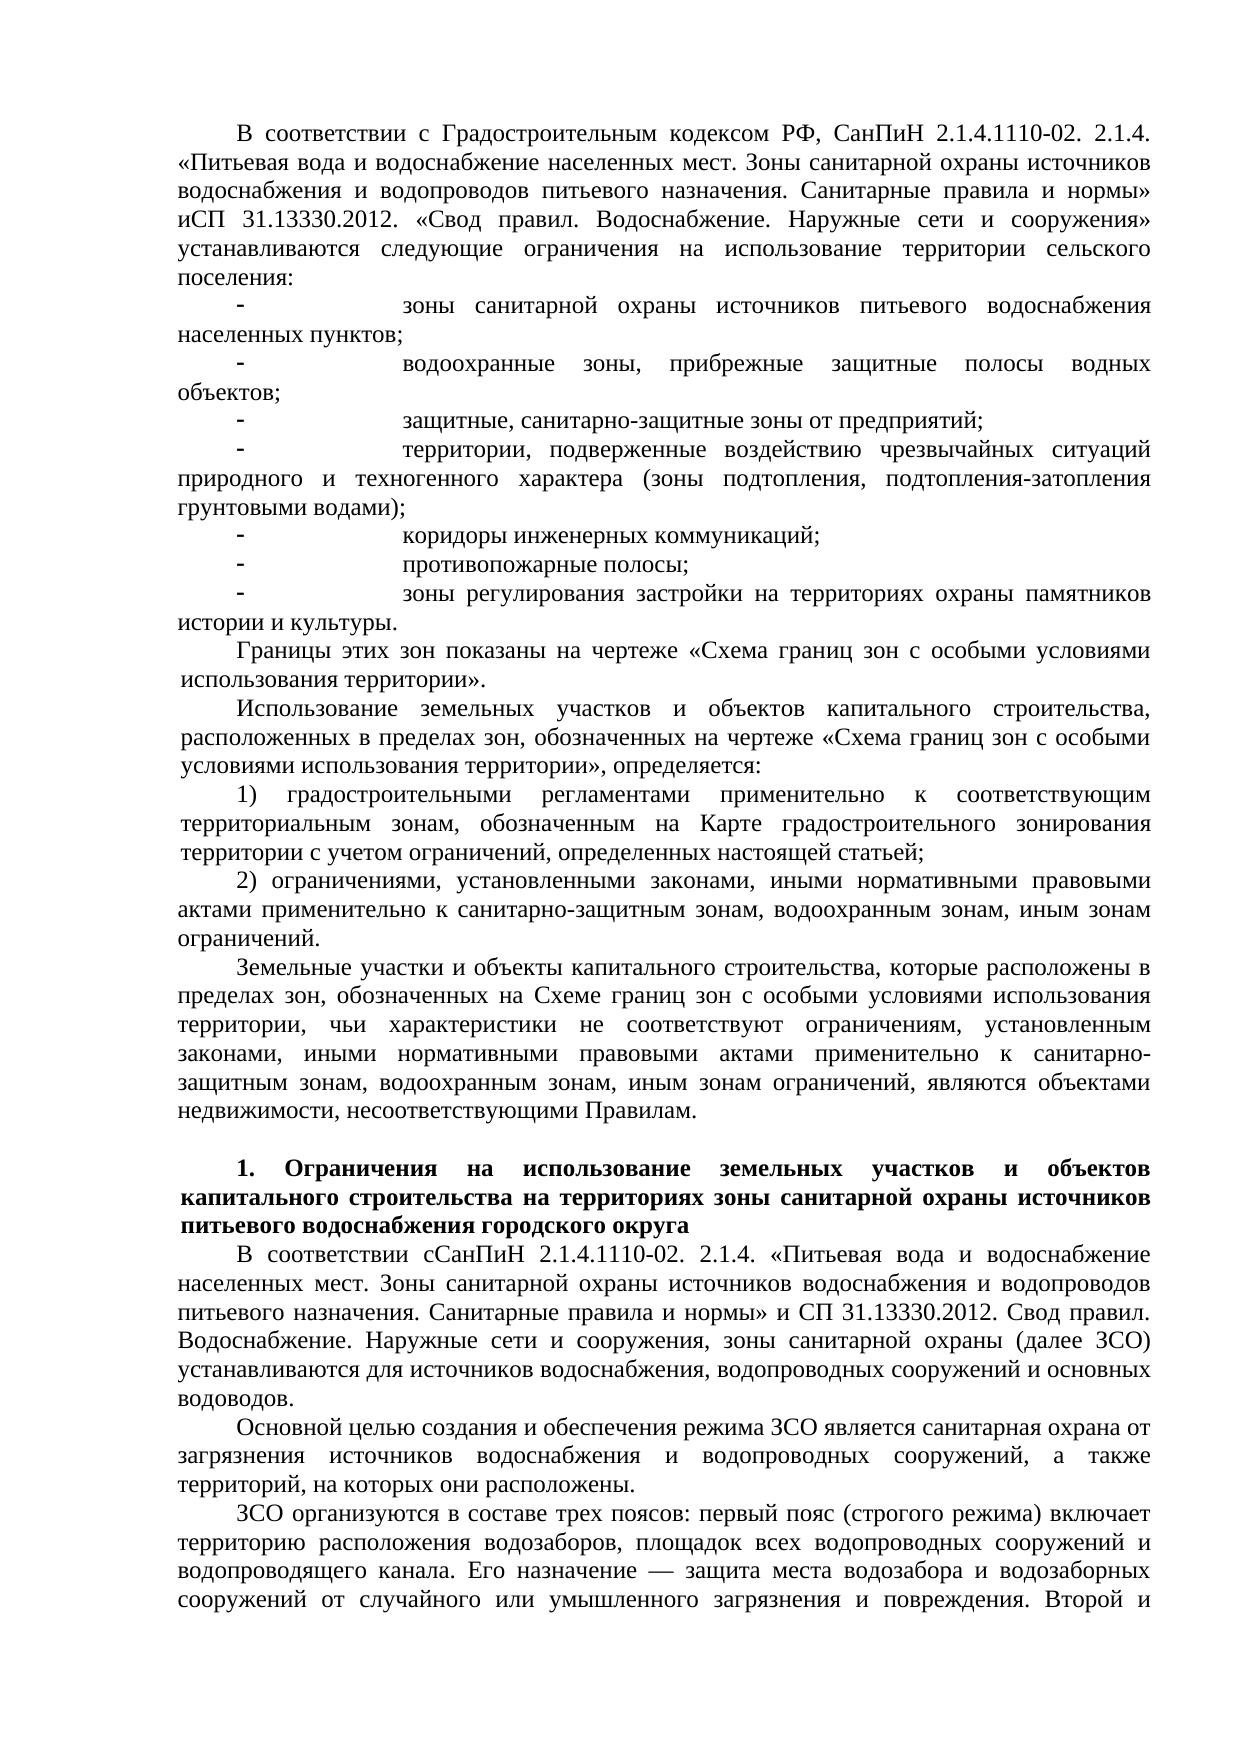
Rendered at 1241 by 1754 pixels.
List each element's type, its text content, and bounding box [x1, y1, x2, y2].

list водоохранные зоны, прибрежные защитные полосы водных объектов; [177, 348, 1152, 406]
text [177, 1498, 1152, 1613]
text В соответствии с Градостроительным кодексом РФ, СанПиН 2.1.4.1110-02. 2.1.4. «Питьевая вода и водоснабжение населенных мест. Зоны санитарной охраны источников водоснабжения и водопроводов питьевого назначения. Санитарные правила и нормы» иСП 31.13330.2012. «Свод правил. Водоснабжение. Наружные сети и сооружения» устанавливаются следующие ограничения на использование территории сельского поселения: [177, 118, 1152, 291]
text 1) градостроительными регламентами применительно к соответствующим территориальным зонам, обозначенным на Карте градостроительного зонирования территории с учетом ограничений, определенных настоящей статьей; [180, 779, 1152, 866]
list территории, подверженные воздействию чрезвычайных ситуаций природного и техногенного характера (зоны подтопления, подтопления-затопления грунтовыми водами); [177, 434, 1152, 521]
list защитные, санитарно-защитные зоны от предприятий; [177, 406, 1152, 434]
text Земельные участки и объекты капитального строительства, которые расположены в пределах зон, обозначенных на Схеме границ зон с особыми условиями использования территории, чьи характеристики не соответствуют ограничениям, установленным законами, иными нормативными правовыми актами применительно к санитарно-защитным зонам, водоохранным зонам, иным зонам ограничений, являются объектами недвижимости, несоответствующими Правилам. [177, 952, 1152, 1124]
text 1. Ограничения на использование земельных участков и объектов капитального строительства на территориях зоны санитарной охраны источников питьевого водоснабжения городского округа [180, 1153, 1152, 1239]
list коридоры инженерных коммуникаций; [177, 521, 1152, 549]
list противопожарные полосы; [177, 549, 1152, 578]
text Границы этих зон показаны на чертеже «Схема границ зон с особыми условиями использования территории». [180, 636, 1152, 693]
list зоны регулирования застройки на территориях охраны памятников истории и культуры. [177, 578, 1152, 636]
text Основной целью создания и обеспечения режима ЗСО является санитарная охрана от загрязнения источников водоснабжения и водопроводных сооружений, а также территорий, на которых они расположены. [177, 1412, 1152, 1498]
text Использование земельных участков и объектов капитального строительства, расположенных в пределах зон, обозначенных на чертеже «Схема границ зон с особыми условиями использования территории», определяется: [180, 693, 1152, 779]
list зоны санитарной охраны источников питьевого водоснабжения населенных пунктов; [177, 291, 1152, 348]
text В соответствии сСанПиН 2.1.4.1110-02. 2.1.4. «Питьевая вода и водоснабжение населенных мест. Зоны санитарной охраны источников водоснабжения и водопроводов питьевого назначения. Санитарные правила и нормы» и СП 31.13330.2012. Свод правил. Водоснабжение. Наружные сети и сооружения, зоны санитарной охраны (далее ЗСО) устанавливаются для источников водоснабжения, водопроводных сооружений и основных водоводов. [177, 1239, 1152, 1412]
text 2) ограничениями, установленными законами, иными нормативными правовыми актами применительно к санитарно-защитным зонам, водоохранным зонам, иным зонам ограничений. [177, 866, 1152, 952]
